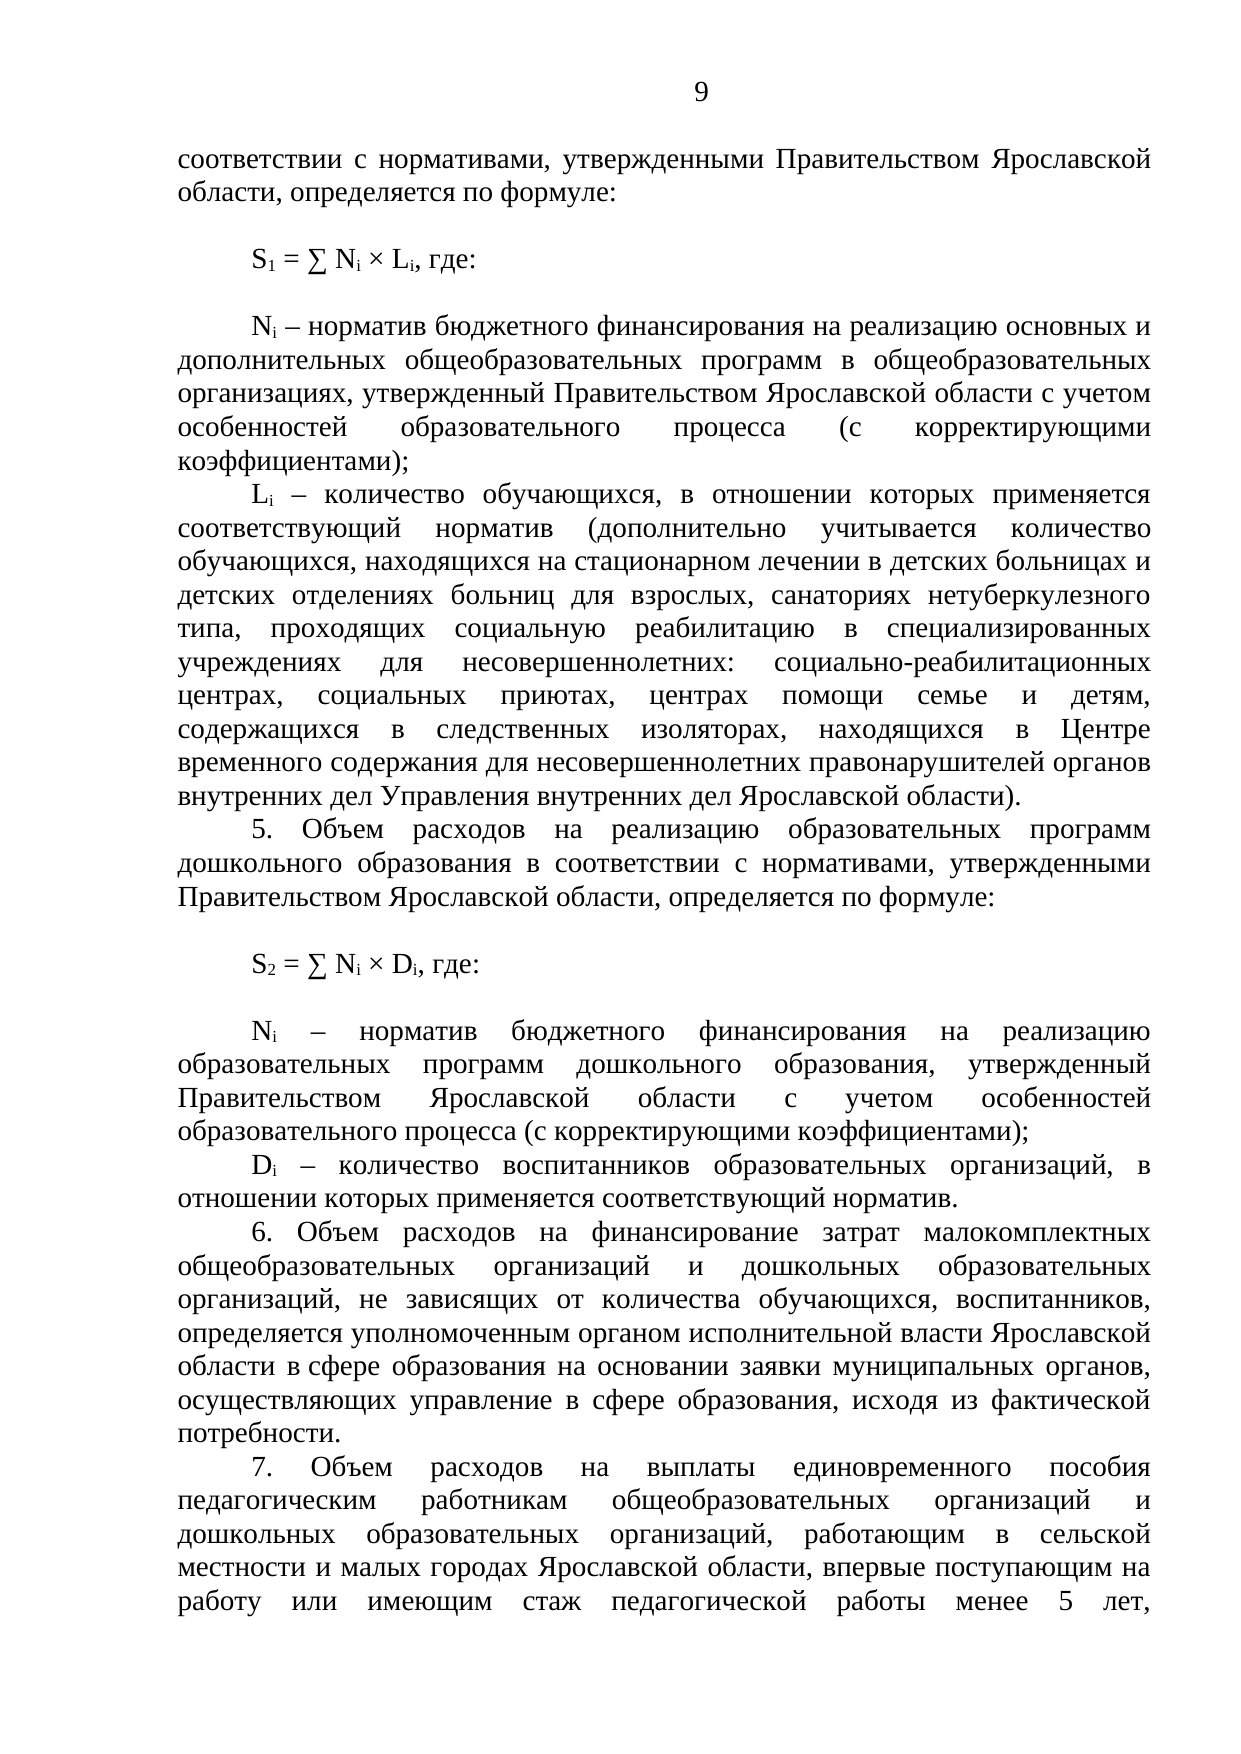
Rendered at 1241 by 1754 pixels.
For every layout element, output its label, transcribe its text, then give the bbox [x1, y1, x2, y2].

text Ni – норматив бюджетного финансирования на реализацию основных и дополнительных общеобразовательных программ в общеобразовательных организациях, утвержденный Правительством Ярославской области с учетом особенностей образовательного процесса (с корректирующими коэффициентами); [177, 308, 1152, 476]
text Ni – норматив бюджетного финансирования на реализацию образовательных программ дошкольного образования, утвержденный Правительством Ярославской области с учетом особенностей образовательного процесса (с корректирующими коэффициентами); [177, 1013, 1152, 1147]
text Di – количество воспитанников образовательных организаций, в отношении которых применяется соответствующий норматив. [177, 1147, 1152, 1214]
text S1 = ∑ Ni × Li, где: [177, 241, 1152, 275]
text S2 = ∑ Ni × Di, где: [177, 946, 1152, 979]
text Li – количество обучающихся, в отношении которых применяется соответствующий норматив (дополнительно учитывается количество обучающихся, находящихся на стационарном лечении в детских больницах и детских отделениях больниц для взрослых, санаториях нетуберкулезного типа, проходящих социальную реабилитацию в специализированных учреждениях для несовершеннолетних: социально-реабилитационных центрах, социальных приютах, центрах помощи семье и детям, содержащихся в следственных изоляторах, находящихся в Центре временного содержания для несовершеннолетних правонарушителей органов внутренних дел Управления внутренних дел Ярославской области). [177, 476, 1152, 812]
text 5. Объем расходов на реализацию образовательных программ дошкольного образования в соответствии с нормативами, утвержденными Правительством Ярославской области, определяется по формуле: [177, 812, 1152, 912]
text 6. Объем расходов на финансирование затрат малокомплектных общеобразовательных организаций и дошкольных образовательных организаций, не зависящих от количества обучающихся, воспитанников, определяется уполномоченным органом исполнительной власти Ярославской области в сфере образования на основании заявки муниципальных органов, осуществляющих управление в сфере образования, исходя из фактической потребности. [177, 1214, 1152, 1449]
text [177, 1449, 1152, 1617]
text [177, 141, 1152, 208]
